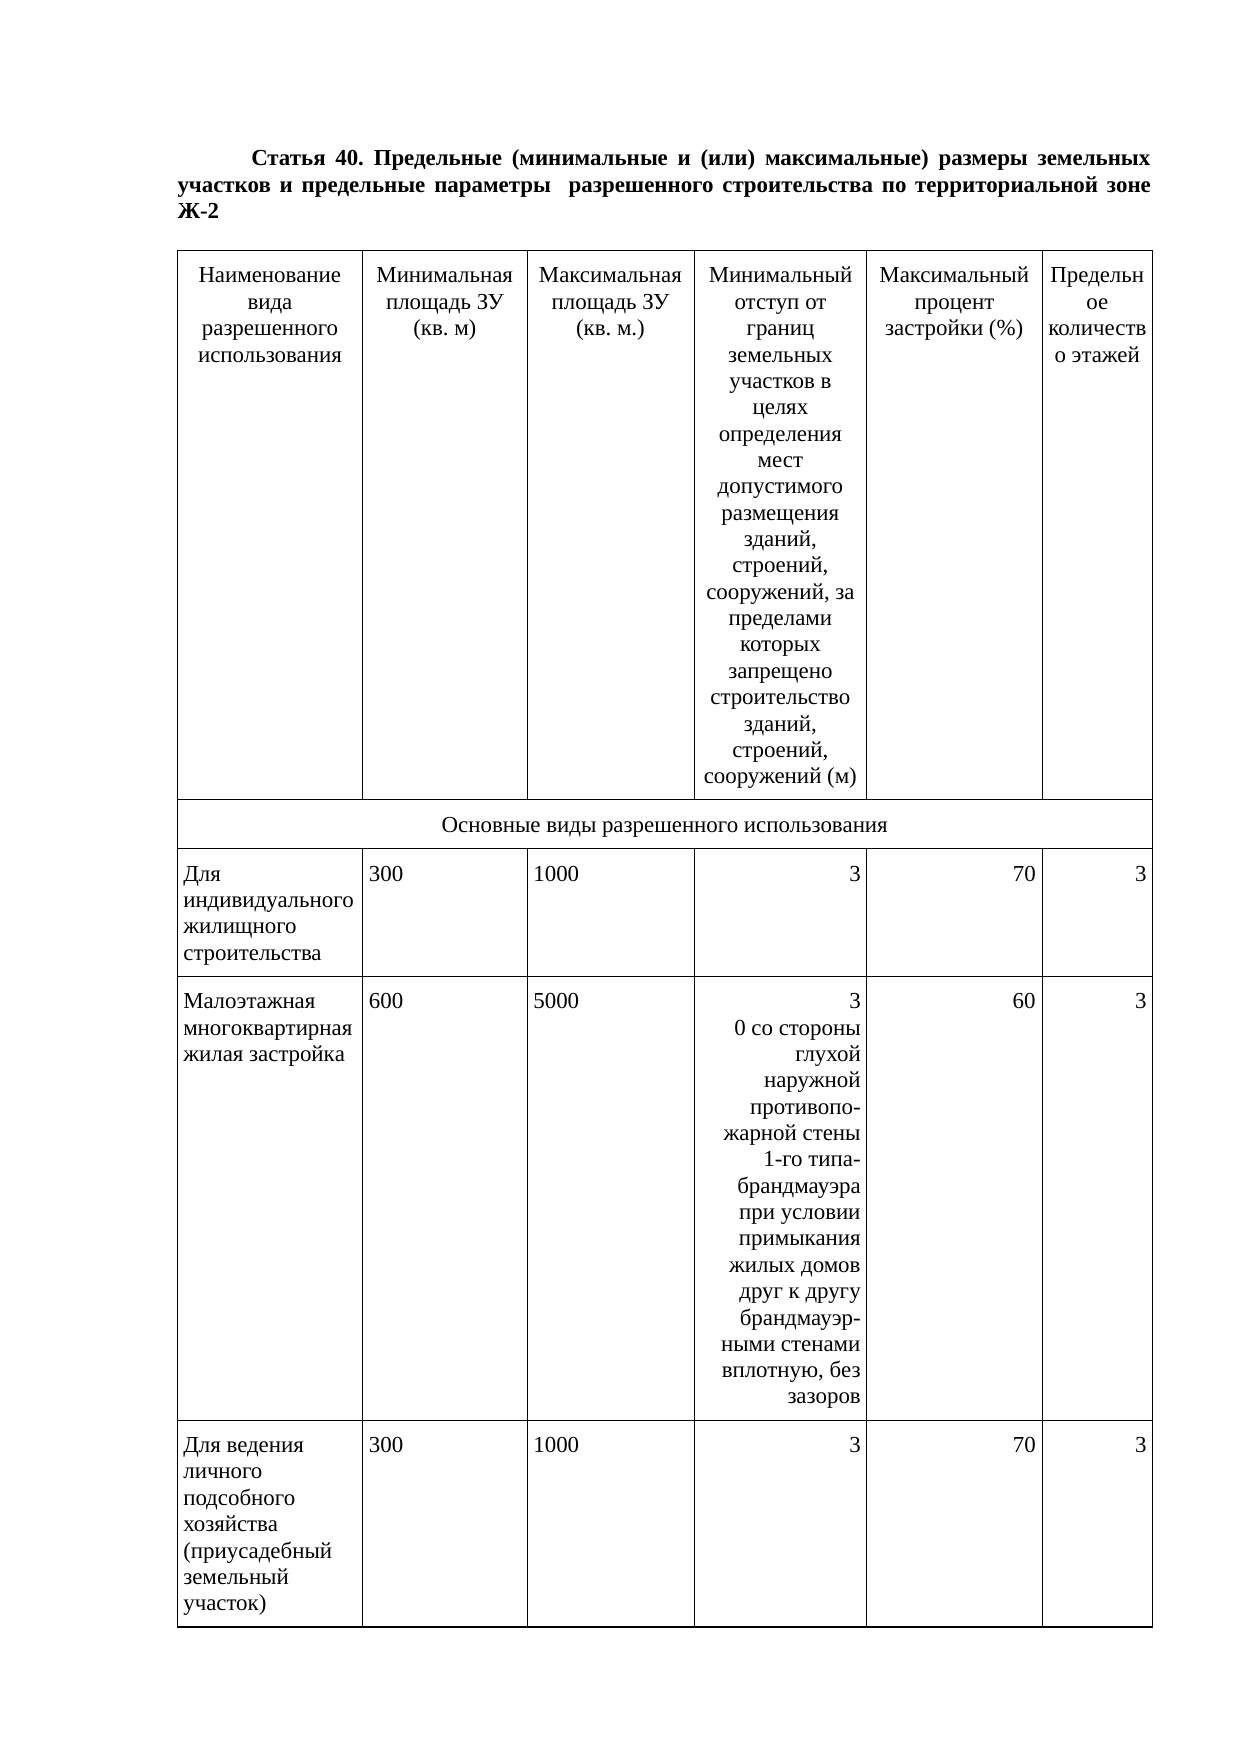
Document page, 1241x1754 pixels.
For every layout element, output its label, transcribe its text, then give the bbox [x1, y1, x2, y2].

table_header Предельное количество этажей [1043, 251, 1152, 799]
table_cell 3 [1043, 977, 1152, 1419]
text Статья 40. Предельные (минимальные и (или) максимальные) размеры земельных участков и предельные параметры разрешенного строительства по территориальной зоне Ж-2 [177, 144, 1152, 223]
table_cell 60 [867, 977, 1042, 1419]
table_header Минимальный отступ от границ земельных участков в целях определения мест допустимого размещения зданий, строений, сооружений, за пределами которых запрещено строительство зданий, строений, сооружений (м) [695, 251, 866, 799]
table_cell 70 [867, 849, 1042, 976]
table_cell Для индивидуального жилищного строительства [178, 849, 362, 976]
table_header Максимальный процент застройки (%) [867, 251, 1042, 799]
table_header Максимальная площадь ЗУ (кв. м.) [528, 251, 694, 799]
table_cell 1000 [528, 849, 694, 976]
table_cell Основные виды разрешенного использования [178, 800, 1152, 848]
table_header Наименование вида разрешенного использования [178, 251, 362, 799]
table_cell 300 [363, 849, 527, 976]
table_cell 300 [363, 1421, 527, 1626]
table_cell 5000 [528, 977, 694, 1419]
table_cell 1000 [528, 1421, 694, 1626]
table_cell Малоэтажная многоквартирная жилая застройка [178, 977, 362, 1419]
table_header Минимальная площадь ЗУ (кв. м) [363, 251, 527, 799]
table_cell 3 [695, 849, 866, 976]
table_cell 600 [363, 977, 527, 1419]
table_cell 70 [867, 1421, 1042, 1626]
table_cell 3 [1043, 849, 1152, 976]
table_cell Для ведения личного подсобного хозяйства (приусадебный земельный участок) [178, 1421, 362, 1626]
table_cell 3 [695, 1421, 866, 1626]
table_cell 3 0 со стороны глухой наружной противопо-жарной стены 1-го типа-брандмауэра при условии примыкания жилых домов друг к другу брандмауэр-ными стенами вплотную, без зазоров [695, 977, 866, 1419]
table_cell 3 [1043, 1421, 1152, 1626]
